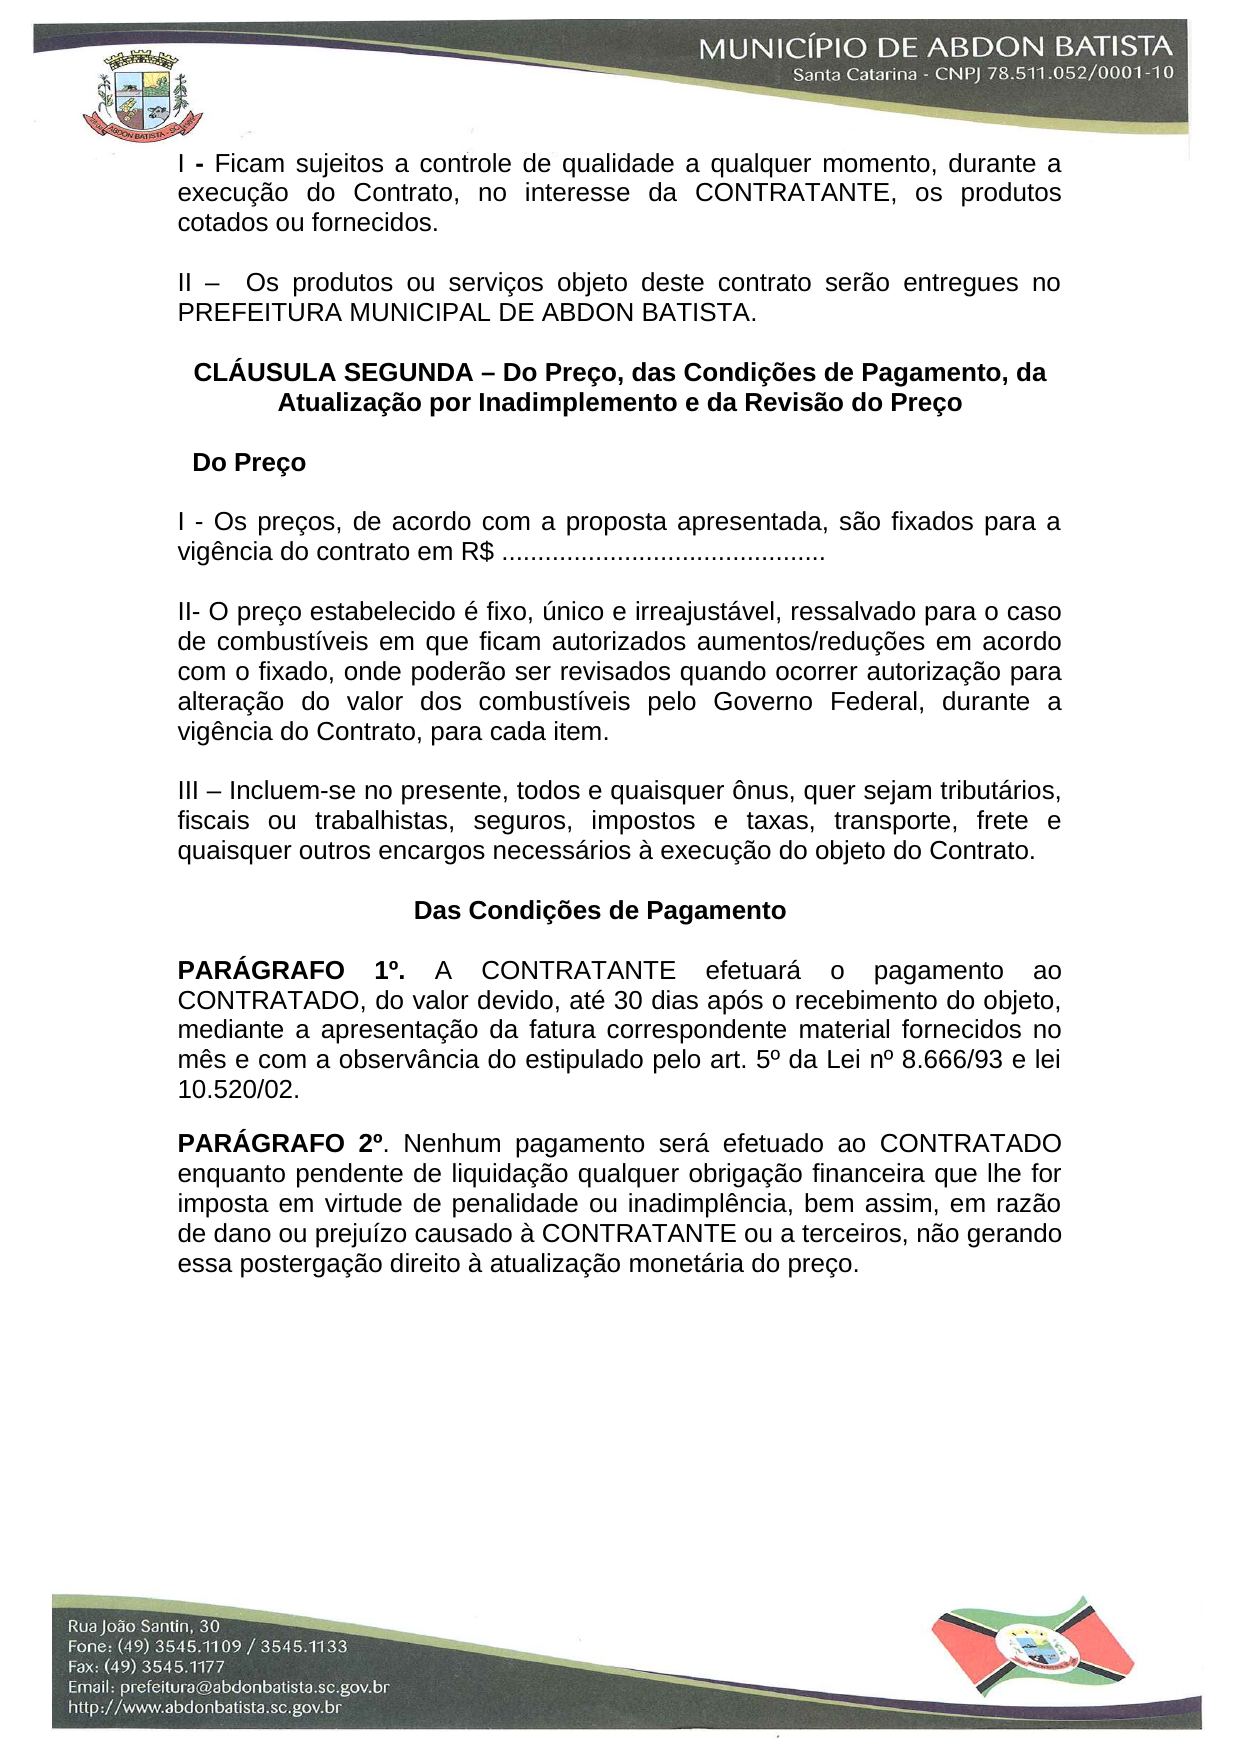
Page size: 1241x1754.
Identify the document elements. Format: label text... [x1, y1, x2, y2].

text PARÁGRAFO 2º. Nenhum pagamento será efetuado ao CONTRATADO enquanto pendente de liquidação qualquer obrigação financeira que lhe for imposta em virtude de penalidade ou inadimplência, bem assim, em razão de dano ou prejuízo causado à CONTRATANTE ou a terceiros, não gerando essa postergação direito à atualização monetária do preço. [177, 1128, 1063, 1278]
subtitle CLÁUSULA SEGUNDA – Do Preço, das Condições de Pagamento, da Atualização por Inadimplemento e da Revisão do Preço [177, 357, 1063, 417]
subtitle Do Preço [177, 447, 1063, 476]
picture [51, 1585, 1205, 1738]
picture [31, 19, 1192, 161]
text PARÁGRAFO 1º. A CONTRATANTE efetuará o pagamento ao CONTRATADO, do valor devido, até 30 dias após o recebimento do objeto, mediante a apresentação da fatura correspondente material fornecidos no mês e com a observância do estipulado pelo art. 5º da Lei nº 8.666/93 e lei 10.520/02. [177, 955, 1063, 1104]
text III – Incluem-se no presente, todos e quaisquer ônus, quer sejam tributários, fiscais ou trabalhistas, seguros, impostos e taxas, transporte, frete e quaisquer outros encargos necessários à execução do objeto do Contrato. [177, 775, 1063, 865]
text I - Ficam sujeitos a controle de qualidade a qualquer momento, durante a execução do Contrato, no interesse da CONTRATANTE, os produtos cotados ou fornecidos. [177, 148, 1063, 237]
subtitle Das Condições de Pagamento [177, 895, 1063, 925]
text II – Os produtos ou serviços objeto deste contrato serão entregues no . [177, 267, 1063, 327]
text II- O preço estabelecido é fixo, único e irreajustável, ressalvado para o caso de combustíveis em que ficam autorizados aumentos/reduções em acordo com o fixado, onde poderão ser revisados quando ocorrer autorização para alteração do valor dos combustíveis pelo Governo Federal, durante a vigência do Contrato, para cada item. [177, 596, 1063, 746]
text I - Os preços, de acordo com a proposta apresentada, são fixados para a vigência do contrato em R$ ............................................. [177, 506, 1063, 566]
